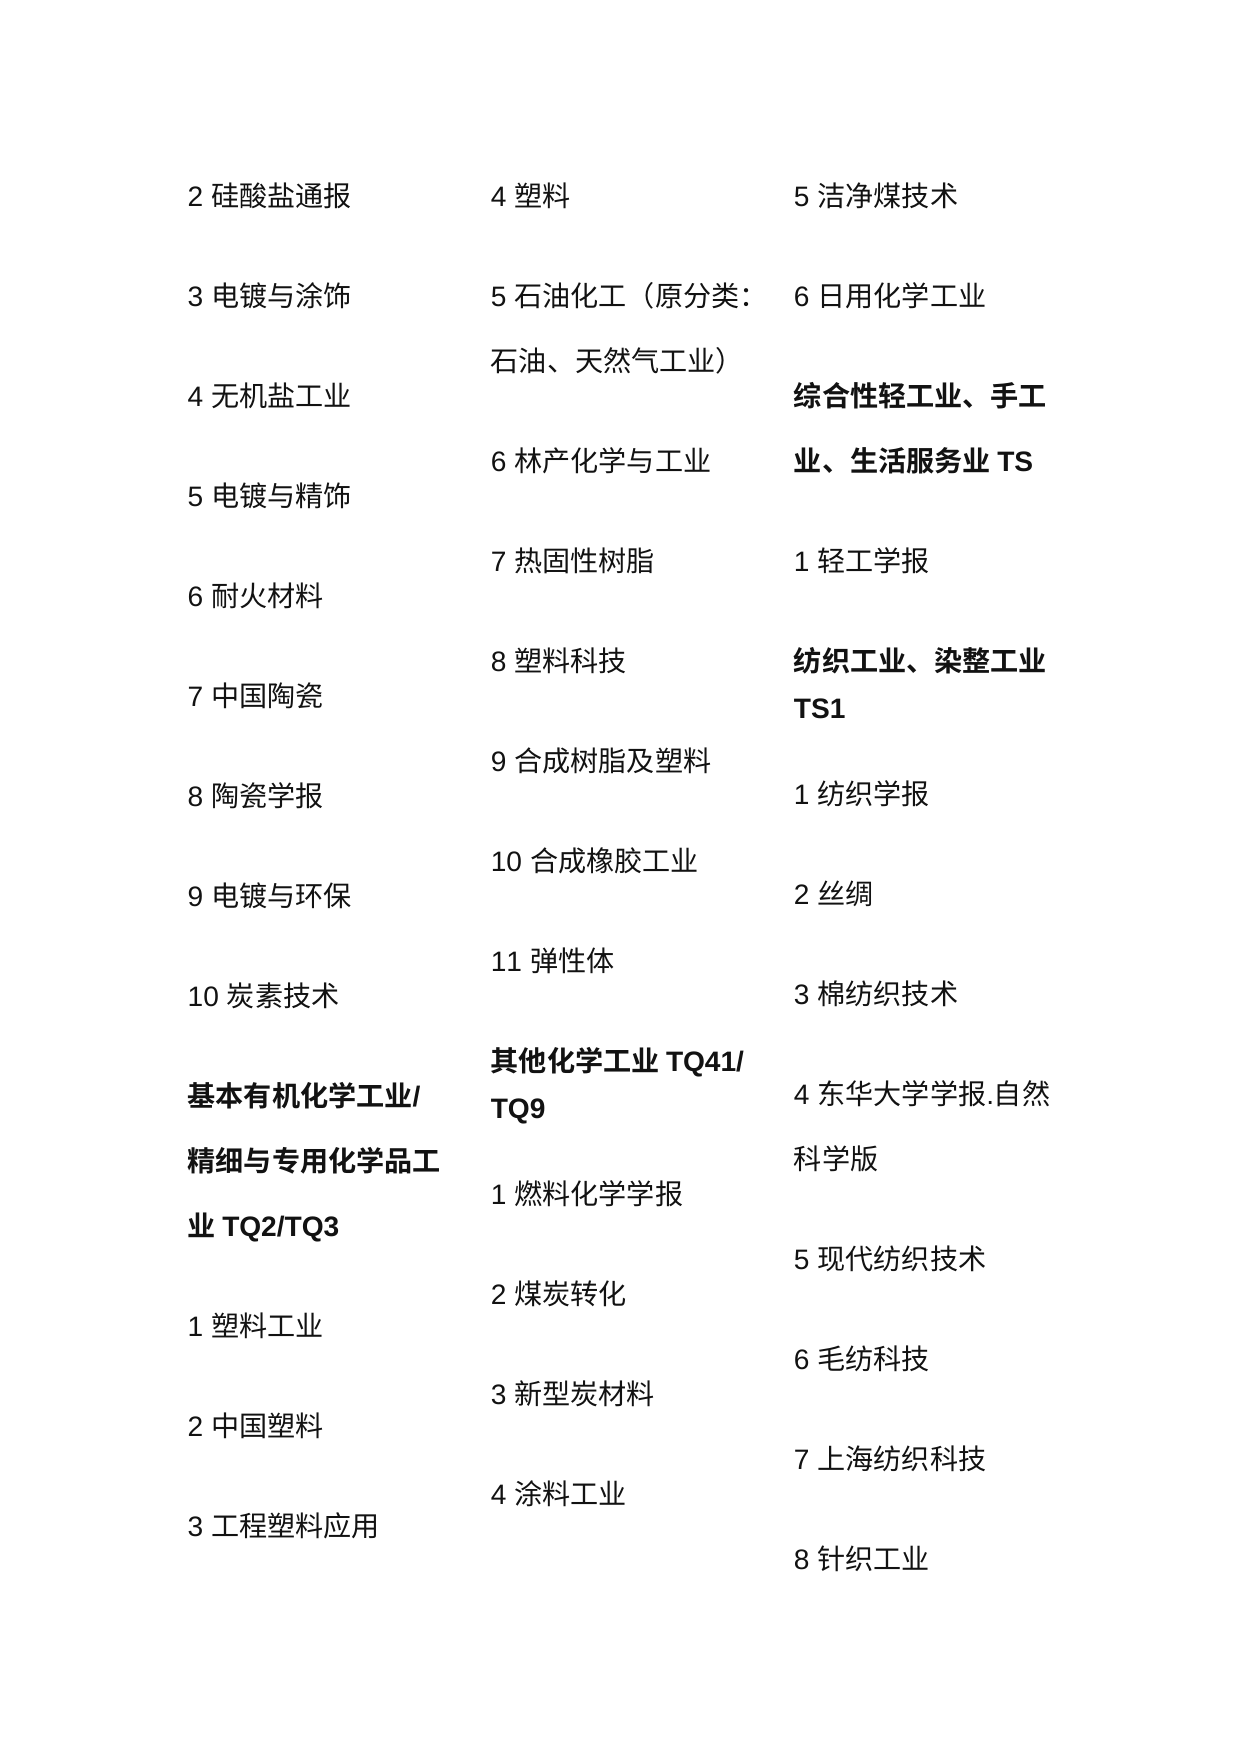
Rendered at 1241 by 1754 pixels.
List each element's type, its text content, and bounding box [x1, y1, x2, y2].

text 9 电镀与环保 [187, 862, 446, 927]
text 基本有机化学工业/精细与专用化学品工业 TQ2/TQ3 [187, 1062, 446, 1257]
text 10 合成橡胶工业 [491, 827, 749, 892]
text 4 塑料 [491, 162, 749, 227]
text 1 纺织学报 [794, 759, 1053, 824]
text 2 煤炭转化 [491, 1259, 749, 1324]
text 9 合成树脂及塑料 [491, 727, 749, 792]
text 4 涂料工业 [491, 1459, 749, 1524]
text 5 洁净煤技术 [794, 162, 1053, 227]
text 1 轻工学报 [794, 527, 1053, 592]
text 2 丝绸 [794, 859, 1053, 924]
text 8 针织工业 [794, 1524, 1053, 1589]
text 11 弹性体 [491, 927, 749, 992]
text 1 燃料化学学报 [491, 1159, 749, 1224]
text 5 现代纺织技术 [794, 1224, 1053, 1289]
text 2 硅酸盐通报 [187, 162, 446, 227]
text 3 新型炭材料 [491, 1359, 749, 1424]
text 3 电镀与涂饰 [187, 262, 446, 327]
text 8 陶瓷学报 [187, 762, 446, 827]
text 7 上海纺织科技 [794, 1424, 1053, 1489]
text 5 石油化工（原分类：石油、天然气工业） [491, 262, 749, 392]
text 2 中国塑料 [187, 1392, 446, 1457]
text 6 日用化学工业 [794, 262, 1053, 327]
text 4 东华大学学报.自然科学版 [794, 1059, 1053, 1189]
text 6 耐火材料 [187, 562, 446, 627]
text 3 棉纺织技术 [794, 959, 1053, 1024]
text 7 热固性树脂 [491, 527, 749, 592]
text 3 工程塑料应用 [187, 1492, 446, 1557]
text 6 毛纺科技 [794, 1324, 1053, 1389]
text 纺织工业、染整工业 TS1 [794, 627, 1053, 724]
text 10 炭素技术 [187, 962, 446, 1027]
text 8 塑料科技 [491, 627, 749, 692]
text 6 林产化学与工业 [491, 427, 749, 492]
text 5 电镀与精饰 [187, 462, 446, 527]
text 4 无机盐工业 [187, 362, 446, 427]
text 1 塑料工业 [187, 1292, 446, 1357]
text 其他化学工业 TQ41/TQ9 [491, 1027, 749, 1124]
text 综合性轻工业、手工业、生活服务业 TS [794, 362, 1053, 492]
text 7 中国陶瓷 [187, 662, 446, 727]
